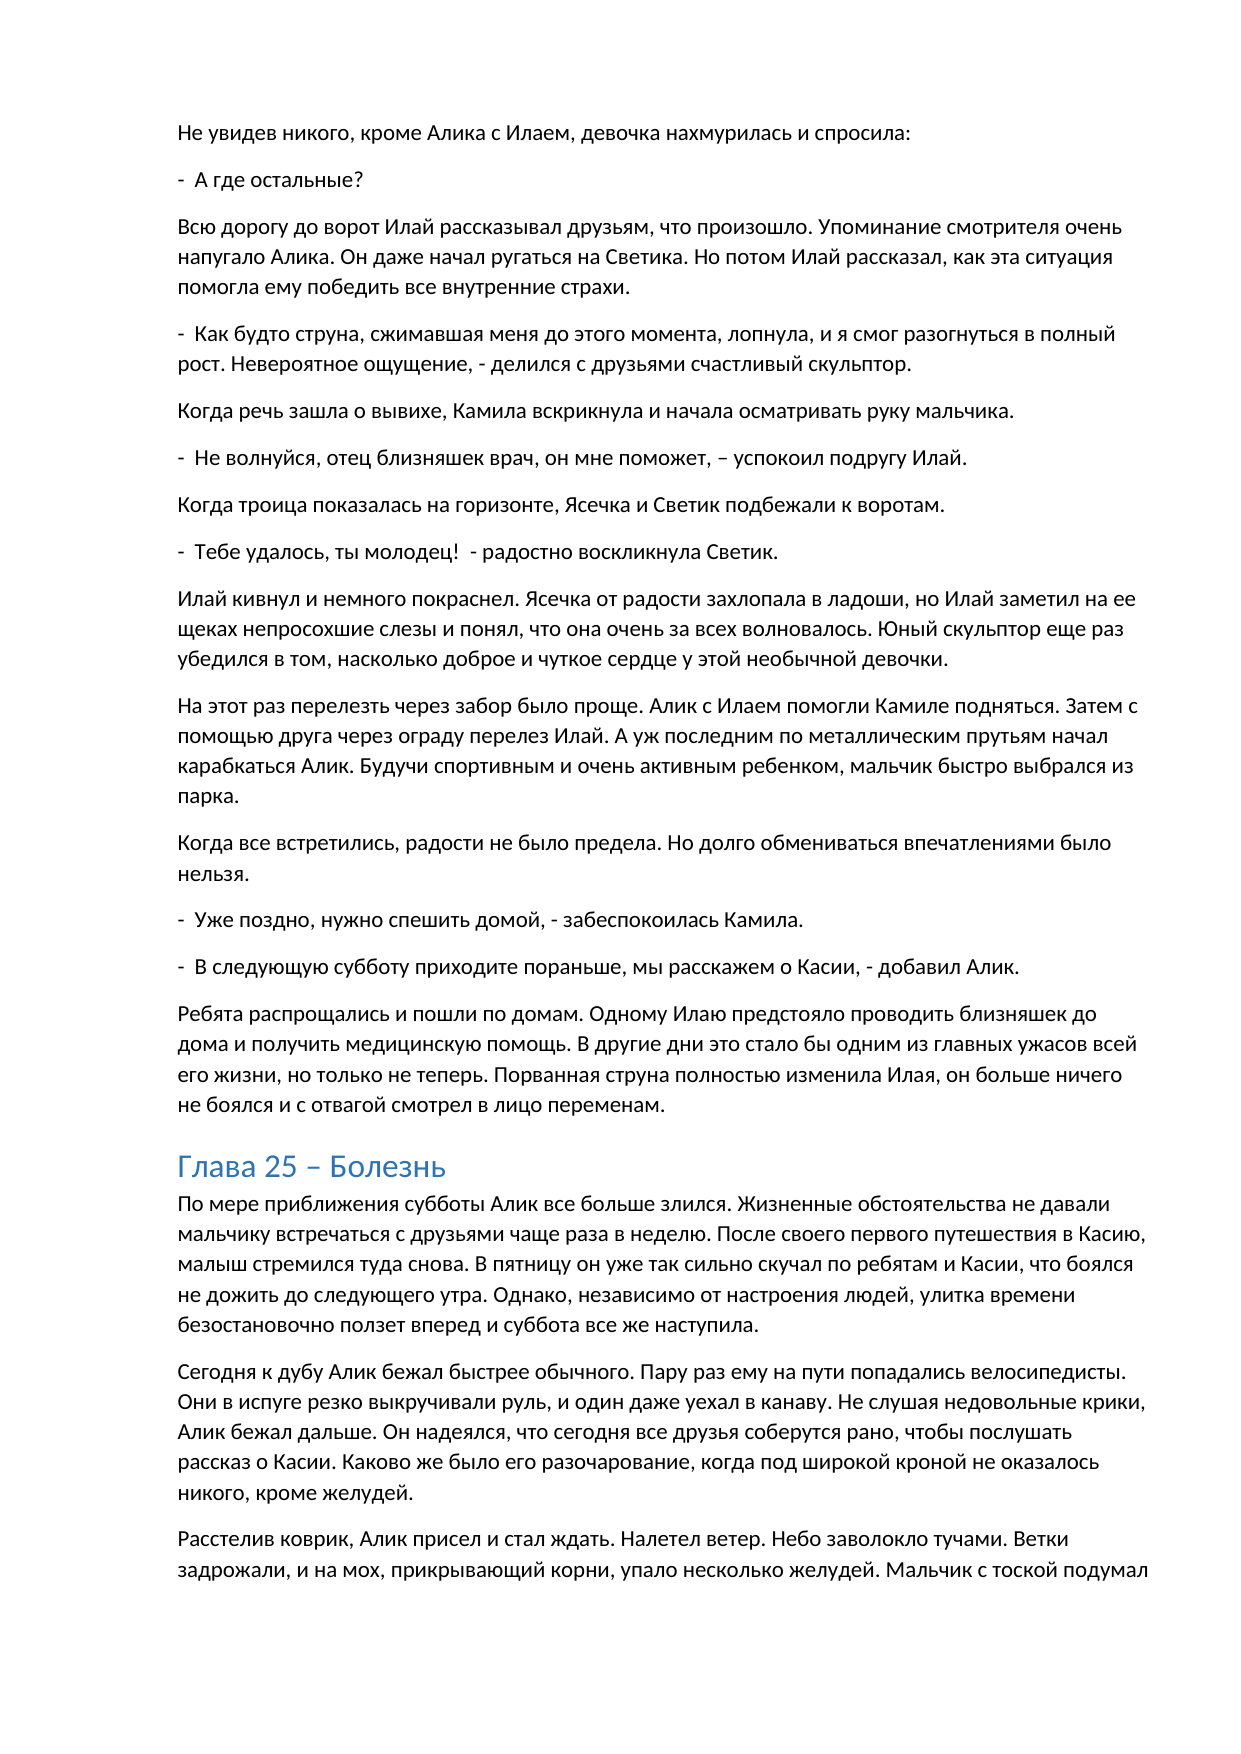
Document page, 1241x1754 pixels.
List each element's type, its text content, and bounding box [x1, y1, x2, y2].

text - Уже поздно, нужно спешить домой, - забеспокоилась Камила. [177, 906, 1152, 934]
text Сегодня к дубу Алик бежал быстрее обычного. Пару раз ему на пути попадались велосипедисты. Они в испуге резко выкручивали руль, и один даже уехал в канаву. Не слушая недовольные крики, Алик бежал дальше. Он надеялся, что сегодня все друзья соберутся рано, чтобы послушать рассказ о Касии. Каково же было его разочарование, когда под широкой кроной не оказалось никого, кроме желудей. [177, 1357, 1152, 1506]
text Когда все встретились, радости не было предела. Но долго обмениваться впечатлениями было нельзя. [177, 828, 1152, 887]
text Всю дорогу до ворот Илай рассказывал друзьям, что произошло. Упоминание смотрителя очень напугало Алика. Он даже начал ругаться на Светика. Но потом Илай рассказал, как эта ситуация помогла ему победить все внутренние страхи. [177, 212, 1152, 300]
text Ребята распрощались и пошли по домам. Одному Илаю предстояло проводить близняшек до дома и получить медицинскую помощь. В другие дни это стало бы одним из главных ужасов всей его жизни, но только не теперь. Порванная струна полностью изменила Илая, он больше ничего не боялся и с отвагой смотрел в лицо переменам. [177, 999, 1152, 1118]
text На этот раз перелезть через забор было проще. Алик с Илаем помогли Камиле подняться. Затем с помощью друга через ограду перелез Илай. А уж последним по металлическим прутьям начал карабкаться Алик. Будучи спортивным и очень активным ребенком, мальчик быстро выбрался из парка. [177, 691, 1152, 810]
text - Тебе удалось, ты молодец! - радостно воскликнула Светик. [177, 537, 1152, 565]
text Илай кивнул и немного покраснел. Ясечка от радости захлопала в ладоши, но Илай заметил на ее щеках непросохшие слезы и понял, что она очень за всех волновалось. Юный скульптор еще раз убедился в том, насколько доброе и чуткое сердце у этой необычной девочки. [177, 584, 1152, 672]
text Когда троица показалась на горизонте, Ясечка и Светик подбежали к воротам. [177, 490, 1152, 518]
text Не увидев никого, кроме Алика с Илаем, девочка нахмурилась и спросила: [177, 118, 1152, 146]
text - Не волнуйся, отец близняшек врач, он мне поможет, – успокоил подругу Илай. [177, 443, 1152, 471]
text - Как будто струна, сжимавшая меня до этого момента, лопнула, и я смог разогнуться в полный рост. Невероятное ощущение, - делился с друзьями счастливый скульптор. [177, 319, 1152, 377]
text По мере приближения субботы Алик все больше злился. Жизненные обстоятельства не давали мальчику встречаться с друзьями чаще раза в неделю. После своего первого путешествия в Касию, малыш стремился туда снова. В пятницу он уже так сильно скучал по ребятам и Касии, что боялся не дожить до следующего утра. Однако, независимо от настроения людей, улитка времени безостановочно ползет вперед и суббота все же наступила. [177, 1189, 1152, 1338]
text - В следующую субботу приходите пораньше, мы расскажем о Касии, - добавил Алик. [177, 952, 1152, 981]
text - А где остальные? [177, 165, 1152, 193]
subtitle Глава 25 – Болезнь [177, 1145, 1152, 1186]
text Когда речь зашла о вывихе, Камила вскрикнула и начала осматривать руку мальчика. [177, 396, 1152, 424]
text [177, 1524, 1152, 1583]
